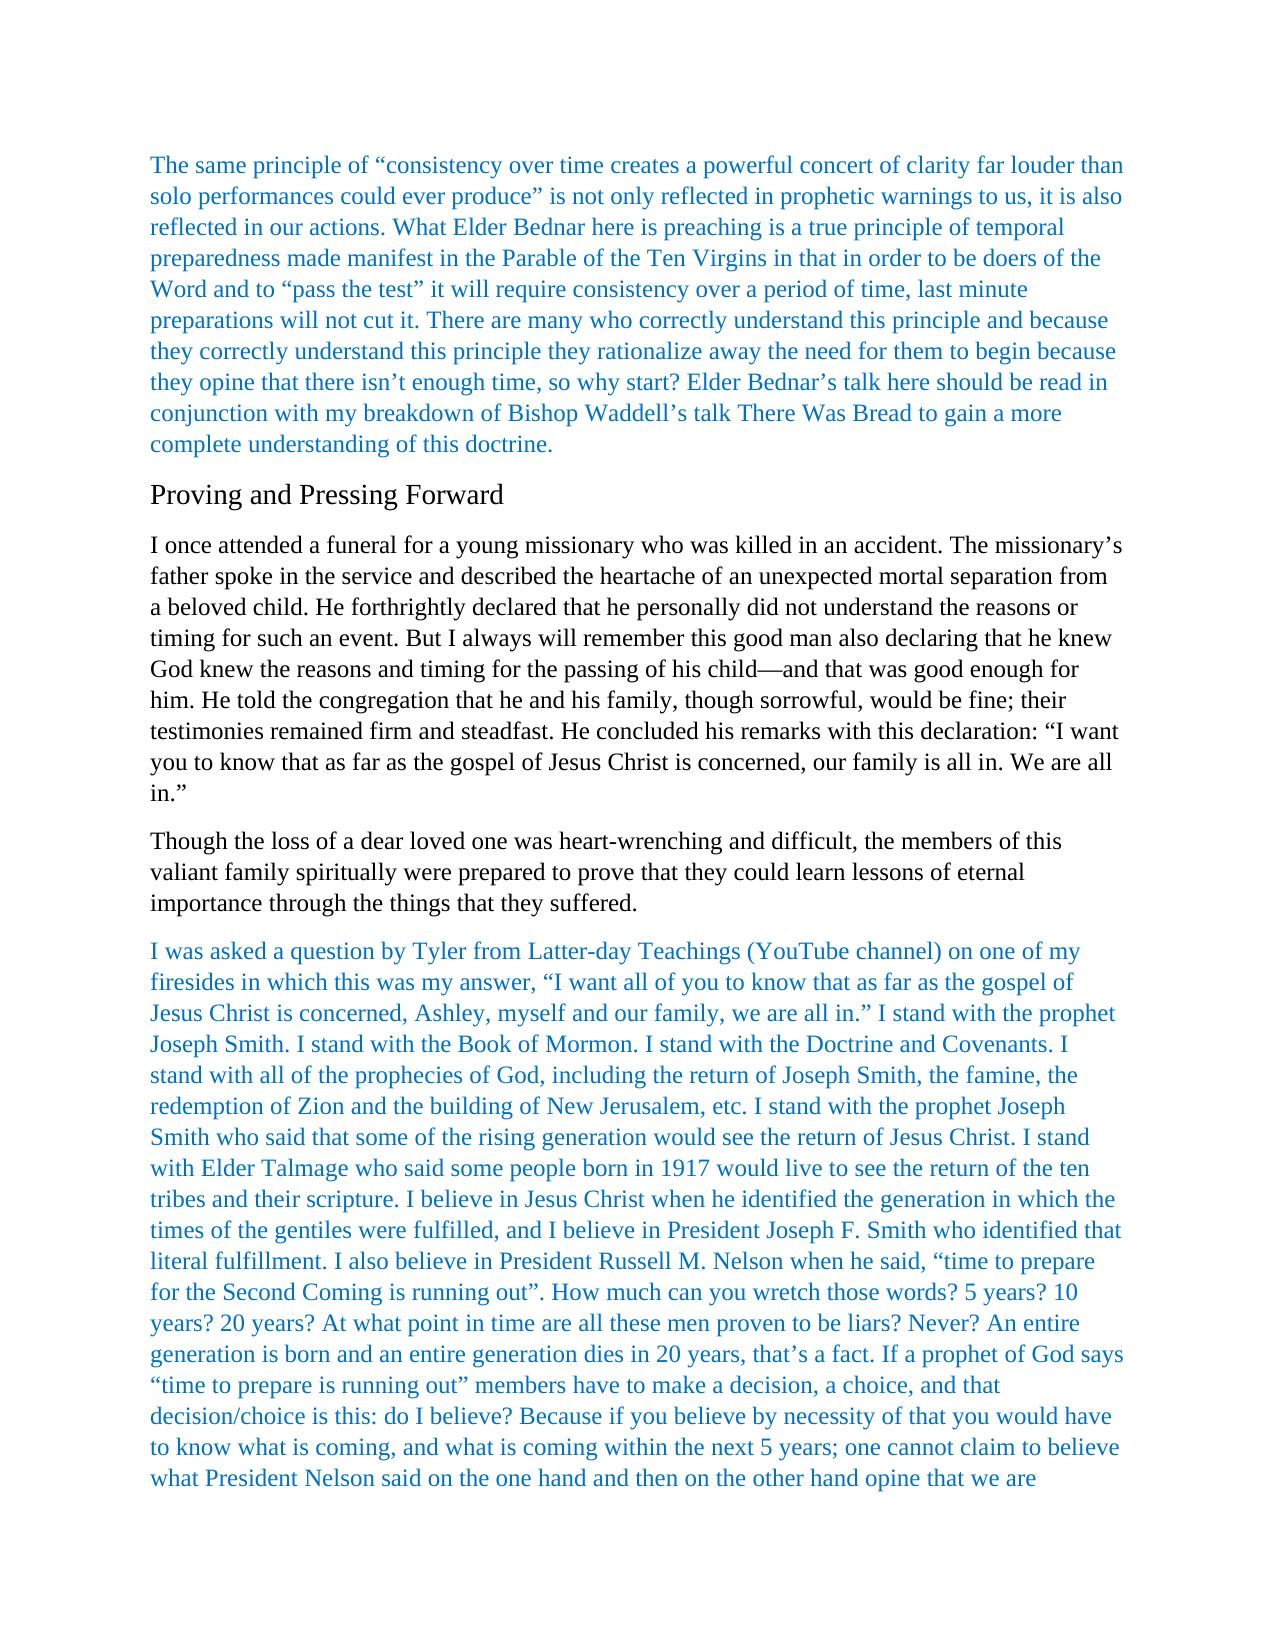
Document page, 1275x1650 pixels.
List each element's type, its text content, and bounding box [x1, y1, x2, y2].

text Though the loss of a dear loved one was heart-wrenching and difficult, the members of this valiant family spiritually were prepared to prove that they could learn lessons of eternal importance through the things that they suffered. [150, 826, 1125, 917]
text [150, 936, 1125, 1492]
text The same principle of “consistency over time creates a powerful concert of clarity far louder than solo performances could ever produce” is not only reflected in prophetic warnings to us, it is also reflected in our actions. What Elder Bednar here is preaching is a true principle of temporal preparedness made manifest in the Parable of the Ten Virgins in that in order to be doers of the Word and to “pass the test” it will require consistency over a period of time, last minute preparations will not cut it. There are many who correctly understand this principle and because they correctly understand this principle they rationalize away the need for them to begin because they opine that there isn’t enough time, so why start? Elder Bednar’s talk here should be read in conjunction with my breakdown of Bishop Waddell’s talk There Was Bread to gain a more complete understanding of this doctrine. [150, 150, 1125, 458]
text Proving and Pressing Forward [150, 477, 1125, 511]
text I once attended a funeral for a young missionary who was killed in an accident. The missionary’s father spoke in the service and described the heartache of an unexpected mortal separation from a beloved child. He forthrightly declared that he personally did not understand the reasons or timing for such an event. But I always will remember this good man also declaring that he knew God knew the reasons and timing for the passing of his child—and that was good enough for him. He told the congregation that he and his family, though sorrowful, would be fine; their testimonies remained firm and steadfast. He concluded his remarks with this declaration: “I want you to know that as far as the gospel of Jesus Christ is concerned, our family is all in. We are all in.” [150, 530, 1125, 807]
